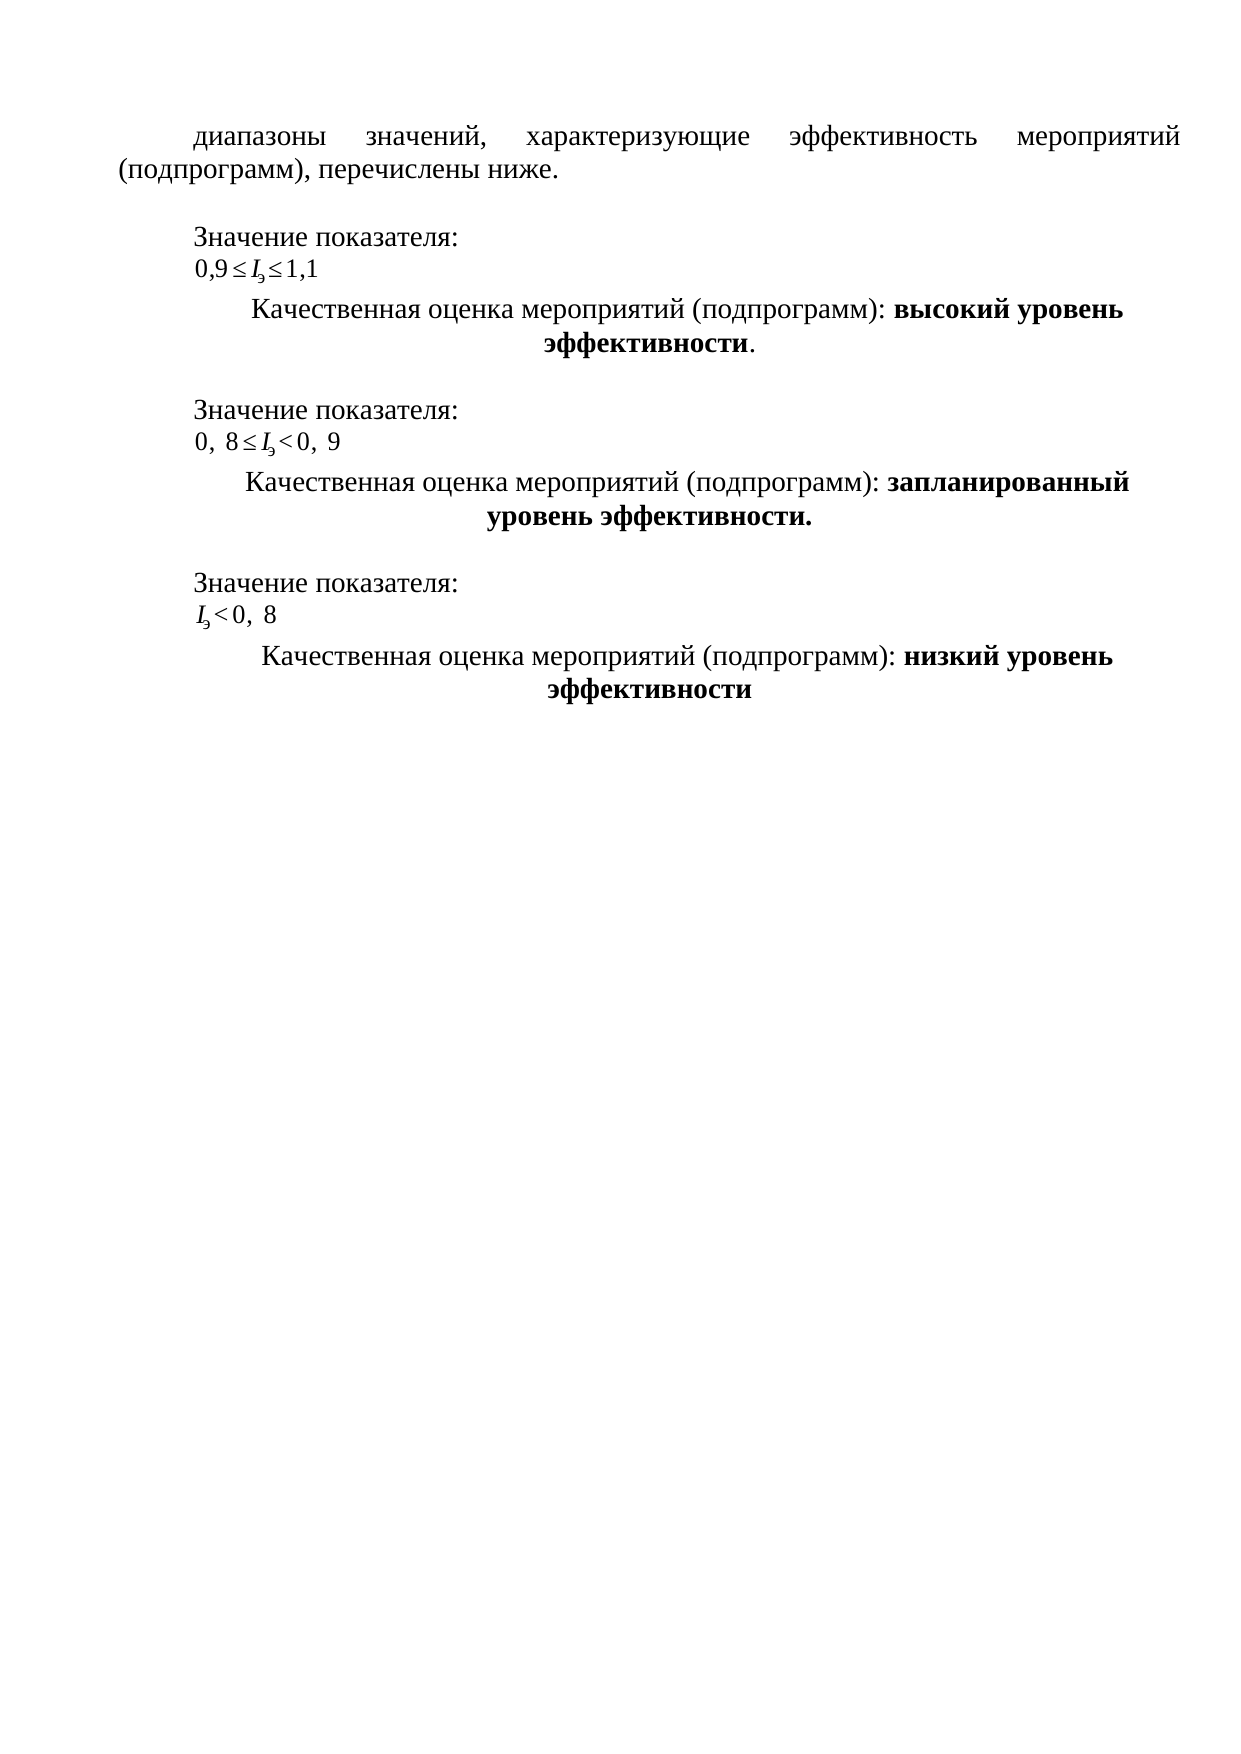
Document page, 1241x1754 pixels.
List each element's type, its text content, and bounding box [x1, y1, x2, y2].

text Значение показателя: [118, 219, 1181, 252]
text Качественная оценка мероприятий (подпрограмм): высокий уровень эффективности. [118, 291, 1181, 358]
text Значение показателя: [118, 392, 1181, 426]
text Качественная оценка мероприятий (подпрограмм): запланированный уровень эффективности. [118, 464, 1181, 532]
text диапазоны значений, характеризующие эффективность мероприятий (подпрограмм), перечислены ниже. [118, 118, 1181, 185]
text Качественная оценка мероприятий (подпрограмм): низкий уровень эффективности [118, 638, 1181, 705]
text Значение показателя: [118, 565, 1181, 599]
